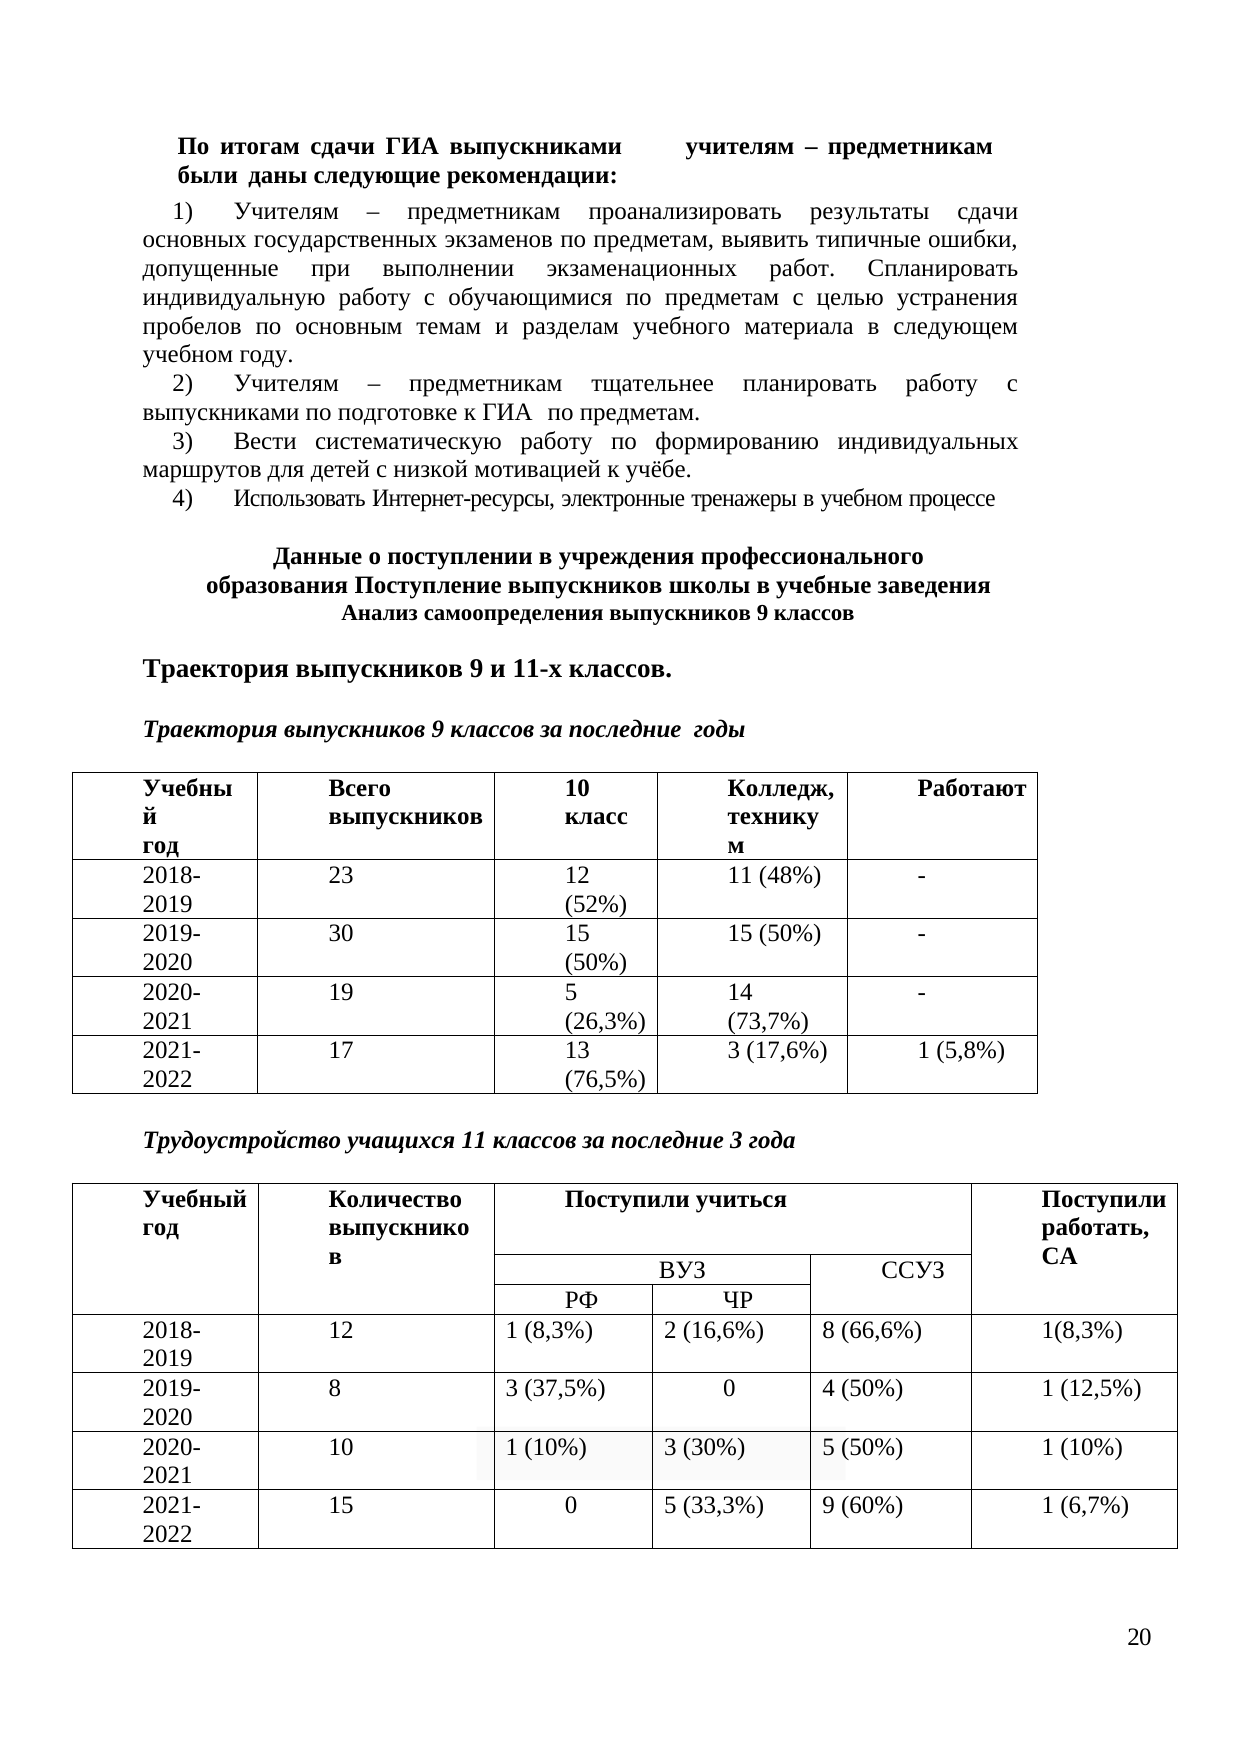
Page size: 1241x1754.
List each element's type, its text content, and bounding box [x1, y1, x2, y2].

table_cell 2020-2021 [73, 977, 257, 1034]
table_header Учебный год [73, 773, 257, 859]
table_cell ВУЗ [495, 1255, 810, 1284]
table_cell ССУЗ [811, 1255, 971, 1314]
table_cell 1 (10%) [972, 1432, 1177, 1489]
table_cell 30 [258, 919, 494, 976]
table_cell ЧР [653, 1285, 810, 1314]
table_cell 10 [259, 1432, 494, 1489]
table_cell 1(8,3%) [972, 1315, 1177, 1372]
table_cell 14 (73,7%) [658, 977, 847, 1034]
table_cell РФ [495, 1285, 652, 1314]
table_header Работают [848, 773, 1037, 859]
table_cell 15 (50%) [495, 919, 657, 976]
list Вести систематическую работу по формированию индивидуальных маршрутов для детей с низкой мотивацией к учёбе. [142, 426, 1019, 483]
table_header Учебный год [73, 1184, 258, 1314]
table_cell - [848, 919, 1037, 976]
table_cell 2 (16,6%) [653, 1315, 810, 1372]
list Учителям – предметникам тщательнее планировать работу с выпускниками по подготовке к ГИА по предметам. [142, 368, 1019, 426]
table_cell 5 (33,3%) [653, 1490, 810, 1548]
table_cell 12 (52%) [495, 860, 657, 917]
table_cell 1 (6,7%) [972, 1490, 1177, 1548]
table_cell 4 (50%) [811, 1373, 971, 1431]
table_cell 1 (10%) [495, 1432, 652, 1489]
table_cell 1 (8,3%) [495, 1315, 652, 1372]
table_cell 23 [258, 860, 494, 917]
table_header 10 класс [495, 773, 657, 859]
list Учителям – предметникам проанализировать результаты сдачи основных государственных экзаменов по предметам, выявить типичные ошибки, допущенные при выполнении экзаменационных работ. Спланировать индивидуальную работу с обучающимися по предметам с целью устранения пробелов по основным темам и разделам учебного материала в следующем учебном году. [142, 196, 1019, 368]
table_cell 2018-2019 [73, 1315, 258, 1372]
table_cell 3 (37,5%) [495, 1373, 652, 1431]
text Траектория выпускников 9 и 11-х классов. [142, 652, 1107, 683]
subtitle Данные о поступлении в учреждения профессионального образования Поступление выпускников школы в учебные заведения [205, 541, 992, 599]
table_cell 17 [258, 1036, 494, 1093]
table_cell 1 (12,5%) [972, 1373, 1177, 1431]
table_cell 13 (76,5%) [495, 1036, 657, 1093]
table_header Поступили работать, СА [972, 1184, 1177, 1314]
table_cell 15 [259, 1490, 494, 1548]
table_cell 2018-2019 [73, 860, 257, 917]
table_header Количество выпускников [259, 1184, 494, 1314]
table_cell 8 (66,6%) [811, 1315, 971, 1372]
table_cell 5 (50%) [811, 1432, 971, 1489]
table_cell 2021-2022 [73, 1490, 258, 1548]
table_cell 12 [259, 1315, 494, 1372]
table_cell 3 (17,6%) [658, 1036, 847, 1093]
list Использовать Интернет-ресурсы, электронные тренажеры в учебном процессе [142, 483, 1107, 512]
table_cell 0 [495, 1490, 652, 1548]
text По итогам сдачи ГИА выпускниками учителям – предметникам были даны следующие рекомендации: [177, 131, 1018, 189]
table_cell 8 [259, 1373, 494, 1431]
table_cell 1 (5,8%) [848, 1036, 1037, 1093]
table_cell - [848, 860, 1037, 917]
table_cell 11 (48%) [658, 860, 847, 917]
table_cell 0 [653, 1373, 810, 1431]
table_cell - [848, 977, 1037, 1034]
text Трудоустройство учащихся 11 классов за последние 3 года [142, 1125, 1107, 1154]
table_cell 15 (50%) [658, 919, 847, 976]
table_header Всего выпускников [258, 773, 494, 859]
table_cell 19 [258, 977, 494, 1034]
table_cell 2019-2020 [73, 1373, 258, 1431]
table_cell 3 (30%) [653, 1432, 810, 1489]
table_cell 9 (60%) [811, 1490, 971, 1548]
table_cell 2019-2020 [73, 919, 257, 976]
table_header Поступили учиться [495, 1184, 971, 1254]
text Анализ самоопределения выпускников 9 классов [204, 599, 992, 625]
text Траектория выпускников 9 классов за последние годы [142, 714, 1107, 743]
table_header Колледж, техникум [658, 773, 847, 859]
table_cell 2020-2021 [73, 1432, 258, 1489]
table_cell 2021-2022 [73, 1036, 257, 1093]
table_cell 5 (26,3%) [495, 977, 657, 1034]
